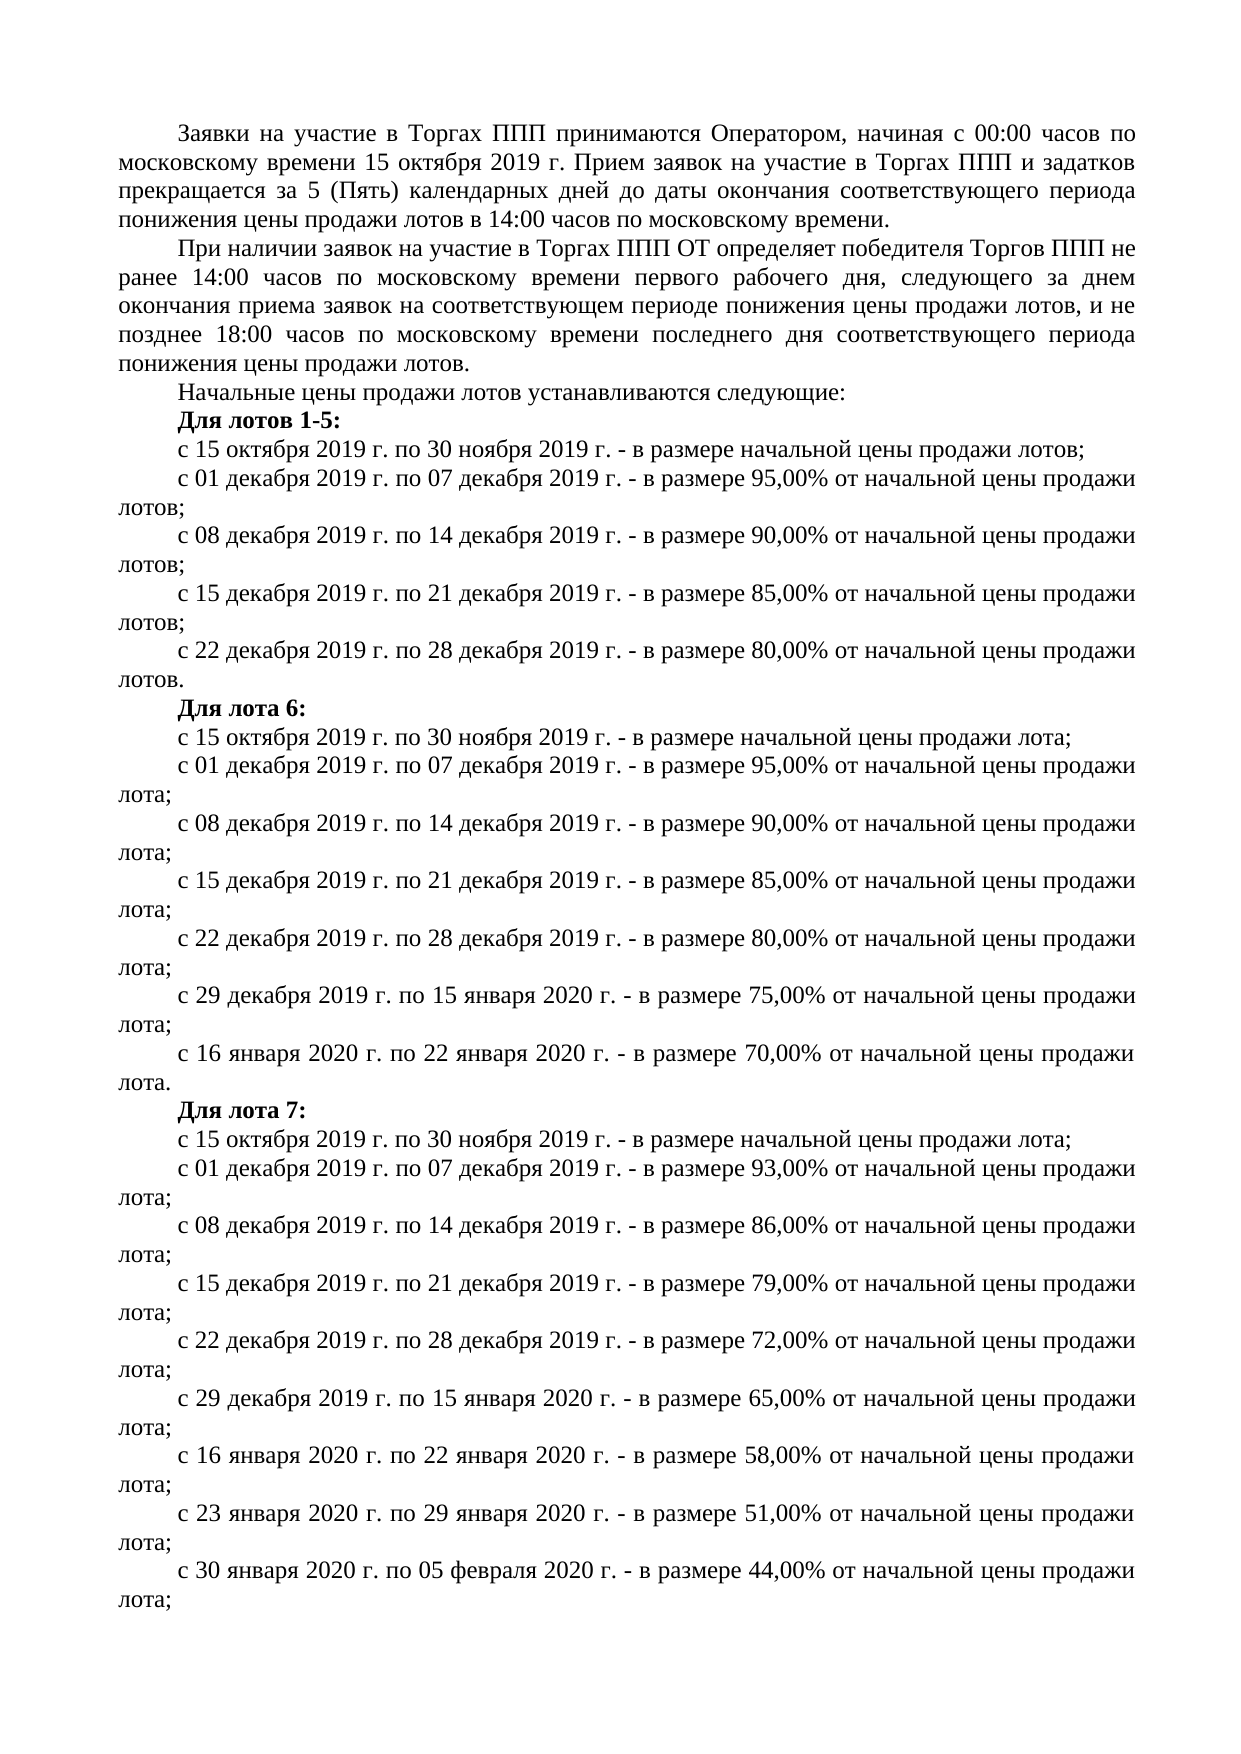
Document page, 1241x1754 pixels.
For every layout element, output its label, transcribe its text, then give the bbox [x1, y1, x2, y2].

text Заявки на участие в Торгах ППП принимаются Оператором, начиная с 00:00 часов по московскому времени 15 октября 2019 г. Прием заявок на участие в Торгах ППП и задатков прекращается за 5 (Пять) календарных дней до даты окончания соответствующего периода понижения цены продажи лотов в 14:00 часов по московскому времени. [118, 118, 1137, 233]
text с 29 декабря 2019 г. по 15 января 2020 г. - в размере 75,00% от начальной цены продажи лота; [118, 981, 1137, 1038]
text с 01 декабря 2019 г. по 07 декабря 2019 г. - в размере 95,00% от начальной цены продажи лота; [118, 751, 1137, 808]
text с 08 декабря 2019 г. по 14 декабря 2019 г. - в размере 86,00% от начальной цены продажи лота; [118, 1211, 1137, 1268]
text с 15 декабря 2019 г. по 21 декабря 2019 г. - в размере 85,00% от начальной цены продажи лотов; [118, 578, 1137, 636]
text с 01 декабря 2019 г. по 07 декабря 2019 г. - в размере 95,00% от начальной цены продажи лотов; [118, 463, 1137, 521]
text Начальные цены продажи лотов устанавливаются следующие: [118, 377, 1137, 406]
text с 01 декабря 2019 г. по 07 декабря 2019 г. - в размере 93,00% от начальной цены продажи лота; [118, 1153, 1137, 1211]
text с 30 января 2020 г. по 05 февраля 2020 г. - в размере 44,00% от начальной цены продажи лота; [118, 1556, 1137, 1613]
text с 22 декабря 2019 г. по 28 декабря 2019 г. - в размере 80,00% от начальной цены продажи лотов. [118, 636, 1137, 693]
text с 15 декабря 2019 г. по 21 декабря 2019 г. - в размере 79,00% от начальной цены продажи лота; [118, 1268, 1137, 1326]
text с 15 октября 2019 г. по 30 ноября 2019 г. - в размере начальной цены продажи лота; [118, 722, 1137, 751]
text с 22 декабря 2019 г. по 28 декабря 2019 г. - в размере 80,00% от начальной цены продажи лота; [118, 923, 1137, 981]
text с 29 декабря 2019 г. по 15 января 2020 г. - в размере 65,00% от начальной цены продажи лота; [118, 1383, 1137, 1441]
text с 16 января 2020 г. по 22 января 2020 г. - в размере 70,00% от начальной цены продажи лота. [118, 1038, 1137, 1096]
text При наличии заявок на участие в Торгах ППП ОТ определяет победителя Торгов ППП не ранее 14:00 часов по московскому времени первого рабочего дня, следующего за днем окончания приема заявок на соответствующем периоде понижения цены продажи лотов, и не позднее 18:00 часов по московскому времени последнего дня соответствующего периода понижения цены продажи лотов. [118, 233, 1137, 377]
text с 22 декабря 2019 г. по 28 декабря 2019 г. - в размере 72,00% от начальной цены продажи лота; [118, 1326, 1137, 1383]
text с 15 декабря 2019 г. по 21 декабря 2019 г. - в размере 85,00% от начальной цены продажи лота; [118, 866, 1137, 923]
text Для лота 6: [118, 693, 1137, 722]
text с 15 октября 2019 г. по 30 ноября 2019 г. - в размере начальной цены продажи лота; [118, 1124, 1137, 1153]
text с 08 декабря 2019 г. по 14 декабря 2019 г. - в размере 90,00% от начальной цены продажи лотов; [118, 521, 1137, 578]
text с 16 января 2020 г. по 22 января 2020 г. - в размере 58,00% от начальной цены продажи лота; [118, 1441, 1137, 1498]
text Для лота 7: [118, 1096, 1137, 1124]
text с 23 января 2020 г. по 29 января 2020 г. - в размере 51,00% от начальной цены продажи лота; [118, 1498, 1137, 1556]
text Для лотов 1-5: [118, 406, 1137, 434]
text с 08 декабря 2019 г. по 14 декабря 2019 г. - в размере 90,00% от начальной цены продажи лота; [118, 808, 1137, 866]
text с 15 октября 2019 г. по 30 ноября 2019 г. - в размере начальной цены продажи лотов; [118, 434, 1137, 463]
